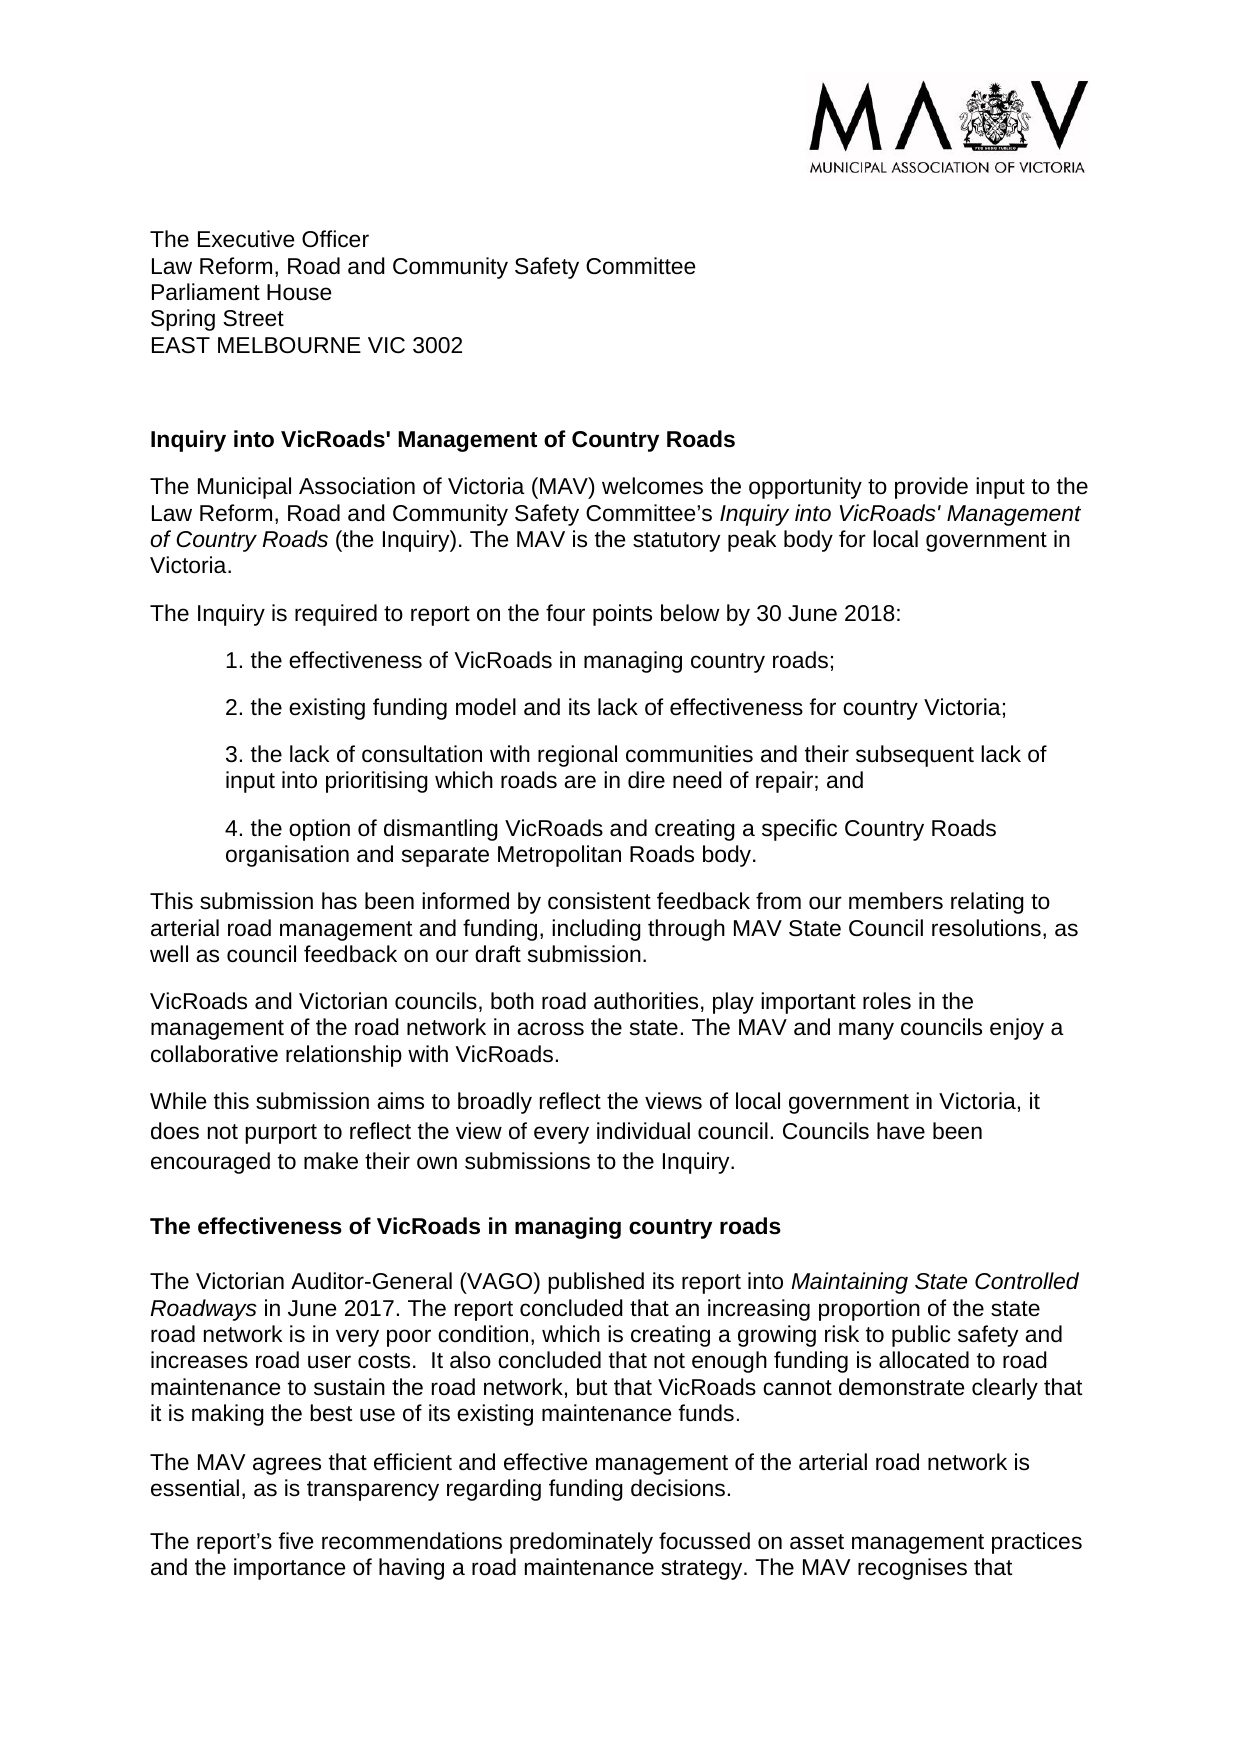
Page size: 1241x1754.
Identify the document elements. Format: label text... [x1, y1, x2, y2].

text The Municipal Association of Victoria (MAV) welcomes the opportunity to provide input to the Law Reform, Road and Community Safety Committee’s Inquiry into VicRoads' Management of Country Roads (the Inquiry). The MAV is the statutory peak body for local government in Victoria. [150, 473, 1090, 579]
text This submission has been informed by consistent feedback from our members relating to arterial road management and funding, including through MAV State Council resolutions, as well as council feedback on our draft submission. [150, 888, 1090, 967]
text 1. the effectiveness of VicRoads in managing country roads; [225, 647, 1090, 673]
text 2. the existing funding model and its lack of effectiveness for country Victoria; [225, 694, 1090, 720]
text VicRoads and Victorian councils, both road authorities, play important roles in the management of the road network in across the state. The MAV and many councils enjoy a collaborative relationship with VicRoads. [150, 988, 1090, 1067]
text The Inquiry is required to report on the four points below by 30 June 2018: [150, 599, 1090, 626]
text Inquiry into VicRoads' Management of Country Roads [150, 426, 1090, 452]
text While this submission aims to broadly reflect the views of local government in Victoria, it does not purport to reflect the view of every individual council. Councils have been encouraged to make their own submissions to the Inquiry. [150, 1088, 1090, 1175]
text 4. the option of dismantling VicRoads and creating a specific Country Roads organisation and separate Metropolitan Roads body. [225, 814, 1090, 867]
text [150, 1528, 1090, 1581]
text The Victorian Auditor-General (VAGO) published its report into Maintaining State Controlled Roadways in June 2017. The report concluded that an increasing proportion of the state road network is in very poor condition, which is creating a growing risk to public safety and increases road user costs. It also concluded that not enough funding is allocated to road maintenance to sustain the road network, but that VicRoads cannot demonstrate clearly that it is making the best use of its existing maintenance funds. [150, 1268, 1090, 1426]
text The effectiveness of VicRoads in managing country roads [150, 1208, 1090, 1239]
text The MAV agrees that efficient and effective management of the arterial road network is essential, as is transparency regarding funding decisions. [150, 1449, 1090, 1502]
text 3. the lack of consultation with regional communities and their subsequent lack of input into prioritising which roads are in dire need of repair; and [225, 741, 1090, 794]
text The Executive Officer Law Reform, Road and Community Safety Committee Parliament House Spring Street EAST MELBOURNE VIC 3002 [150, 226, 1090, 358]
